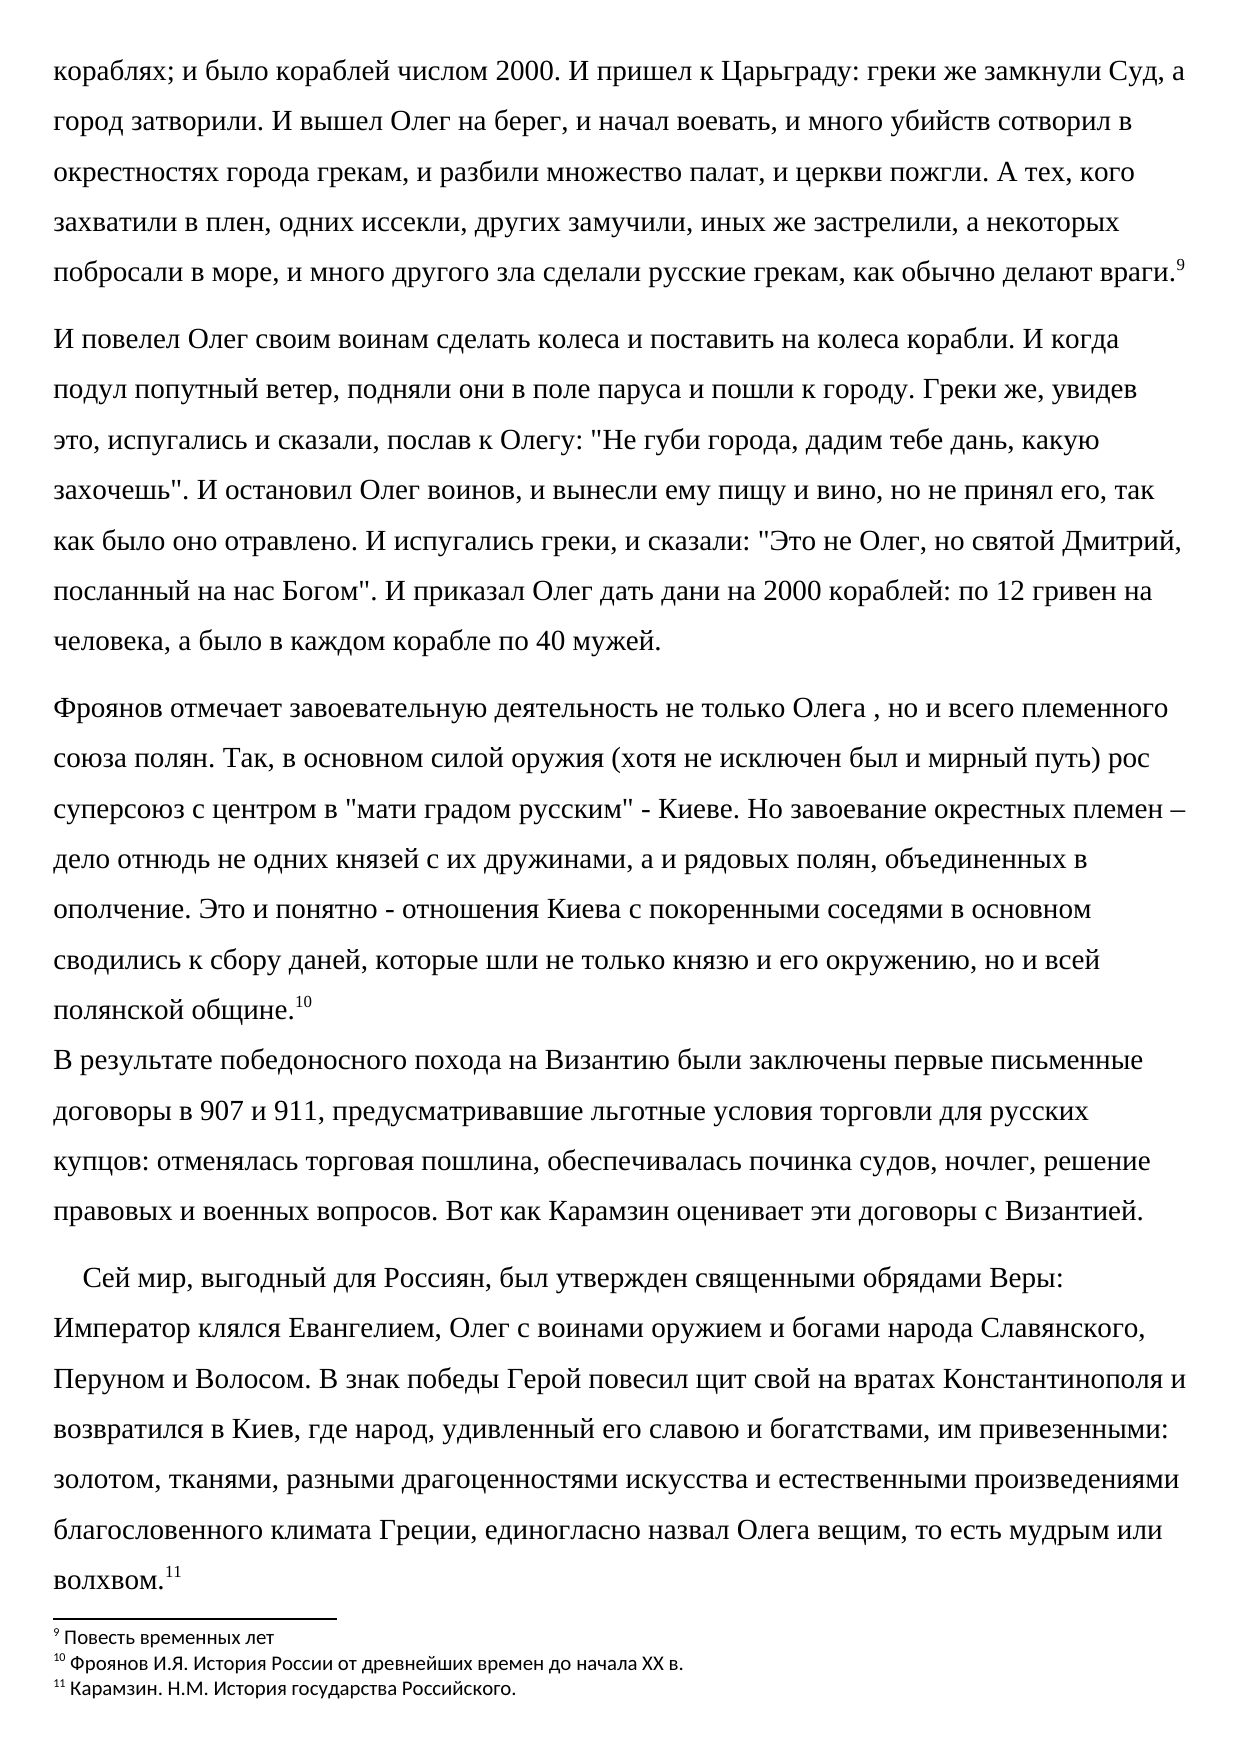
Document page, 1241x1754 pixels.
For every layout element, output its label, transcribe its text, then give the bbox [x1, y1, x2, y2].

text Фроянов отмечает завоевательную деятельность не только Олега , но и всего племенного союза полян. Так, в основном силой оружия (хотя не исключен был и мирный путь) рос суперсоюз с центром в "мати градом русским" - Киеве. Но завоевание окрестных племен – дело отнюдь не одних князей с их дружинами, а и рядовых полян, объединенных в ополчение. Это и понятно - отношения Киева с покоренными соседями в основном сводились к сбору даней, которые шли не только князю и его окружению, но и всей полянской общине. [53, 690, 1187, 1026]
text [53, 53, 1187, 288]
text В результате победоносного похода на Византию были заключены первые письменные договоры в 907 и 911, предусматривавшие льготные условия торговли для русских купцов: отменялась торговая пошлина, обеспечивалась починка судов, ночлег, решение правовых и военных вопросов. Вот как Карамзин оценивает эти договоры с Византией. [53, 1042, 1187, 1227]
text И повелел Олег своим воинам сделать колеса и поставить на колеса корабли. И когда подул попутный ветер, подняли они в поле паруса и пошли к городу. Греки же, увидев это, испугались и сказали, послав к Олегу: "Не губи города, дадим тебе дань, какую захочешь". И остановил Олег воинов, и вынесли ему пищу и вино, но не принял его, так как было оно отравлено. И испугались греки, и сказали: "Это не Олег, но святой Дмитрий, посланный на нас Богом". И приказал Олег дать дани на 2000 кораблей: по 12 гривен на человека, а было в каждом корабле по 40 мужей. [53, 321, 1187, 657]
text Сей мир, выгодный для Россиян, был утвержден священными обрядами Веры: Император клялся Евангелием, Олег с воинами оружием и богами народа Славянского, Перуном и Волосом. В знак победы Герой повесил щит свой на вратах Константинополя и возвратился в Киев, где народ, удивленный его славою и богатствами, им привезенными: золотом, тканями, разными драгоценностями искусства и естественными произведениями благословенного климата Греции, единогласно назвал Олега вещим, то есть мудрым или волхвом. [53, 1260, 1187, 1596]
